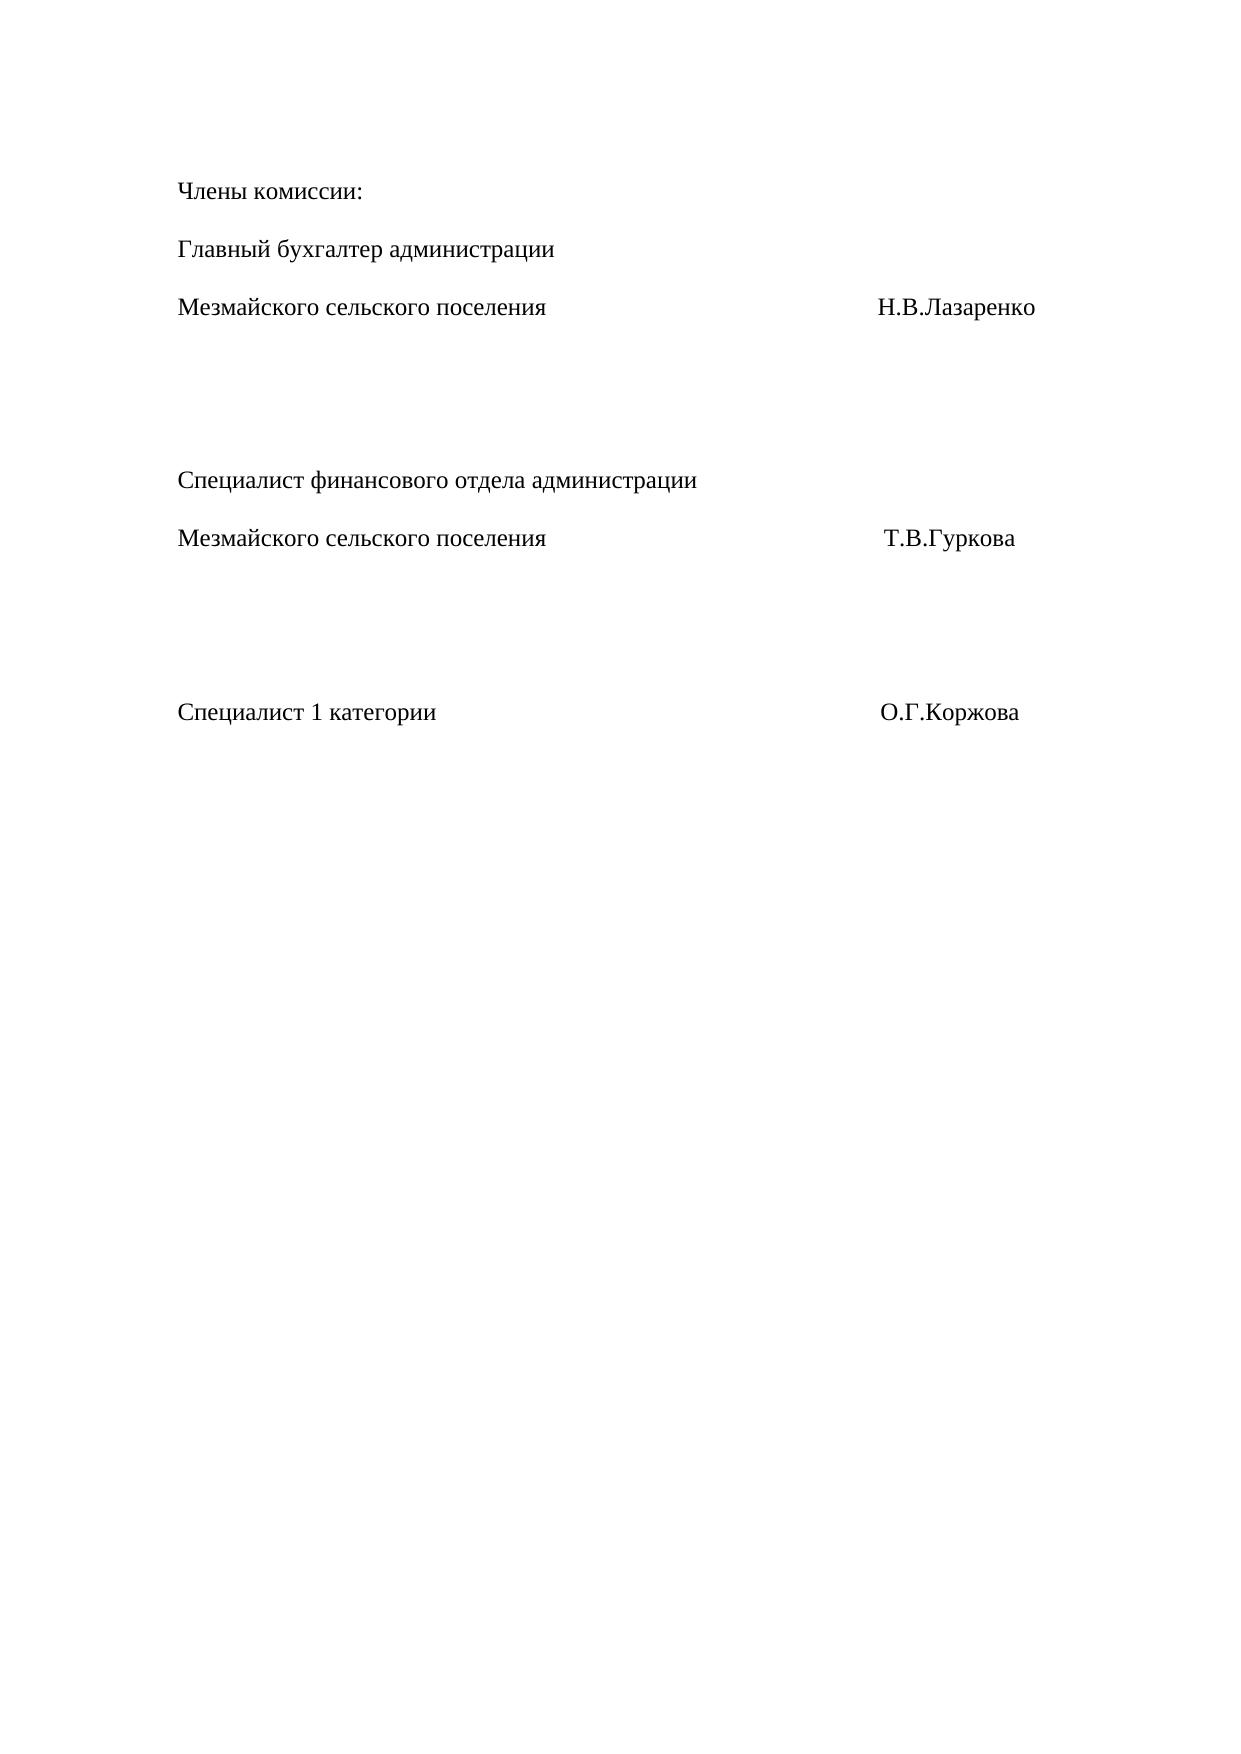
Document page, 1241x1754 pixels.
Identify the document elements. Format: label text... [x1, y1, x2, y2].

text Мезмайского сельского поселения Т.В.Гуркова [177, 523, 1152, 552]
text Главный бухгалтер администрации [177, 234, 1152, 263]
text Члены комиссии: [177, 176, 1152, 205]
text Специалист 1 категории О.Г.Коржова [177, 697, 1152, 726]
text Мезмайского сельского поселения Н.В.Лазаренко [177, 292, 1152, 321]
text Специалист финансового отдела администрации [177, 466, 1152, 494]
